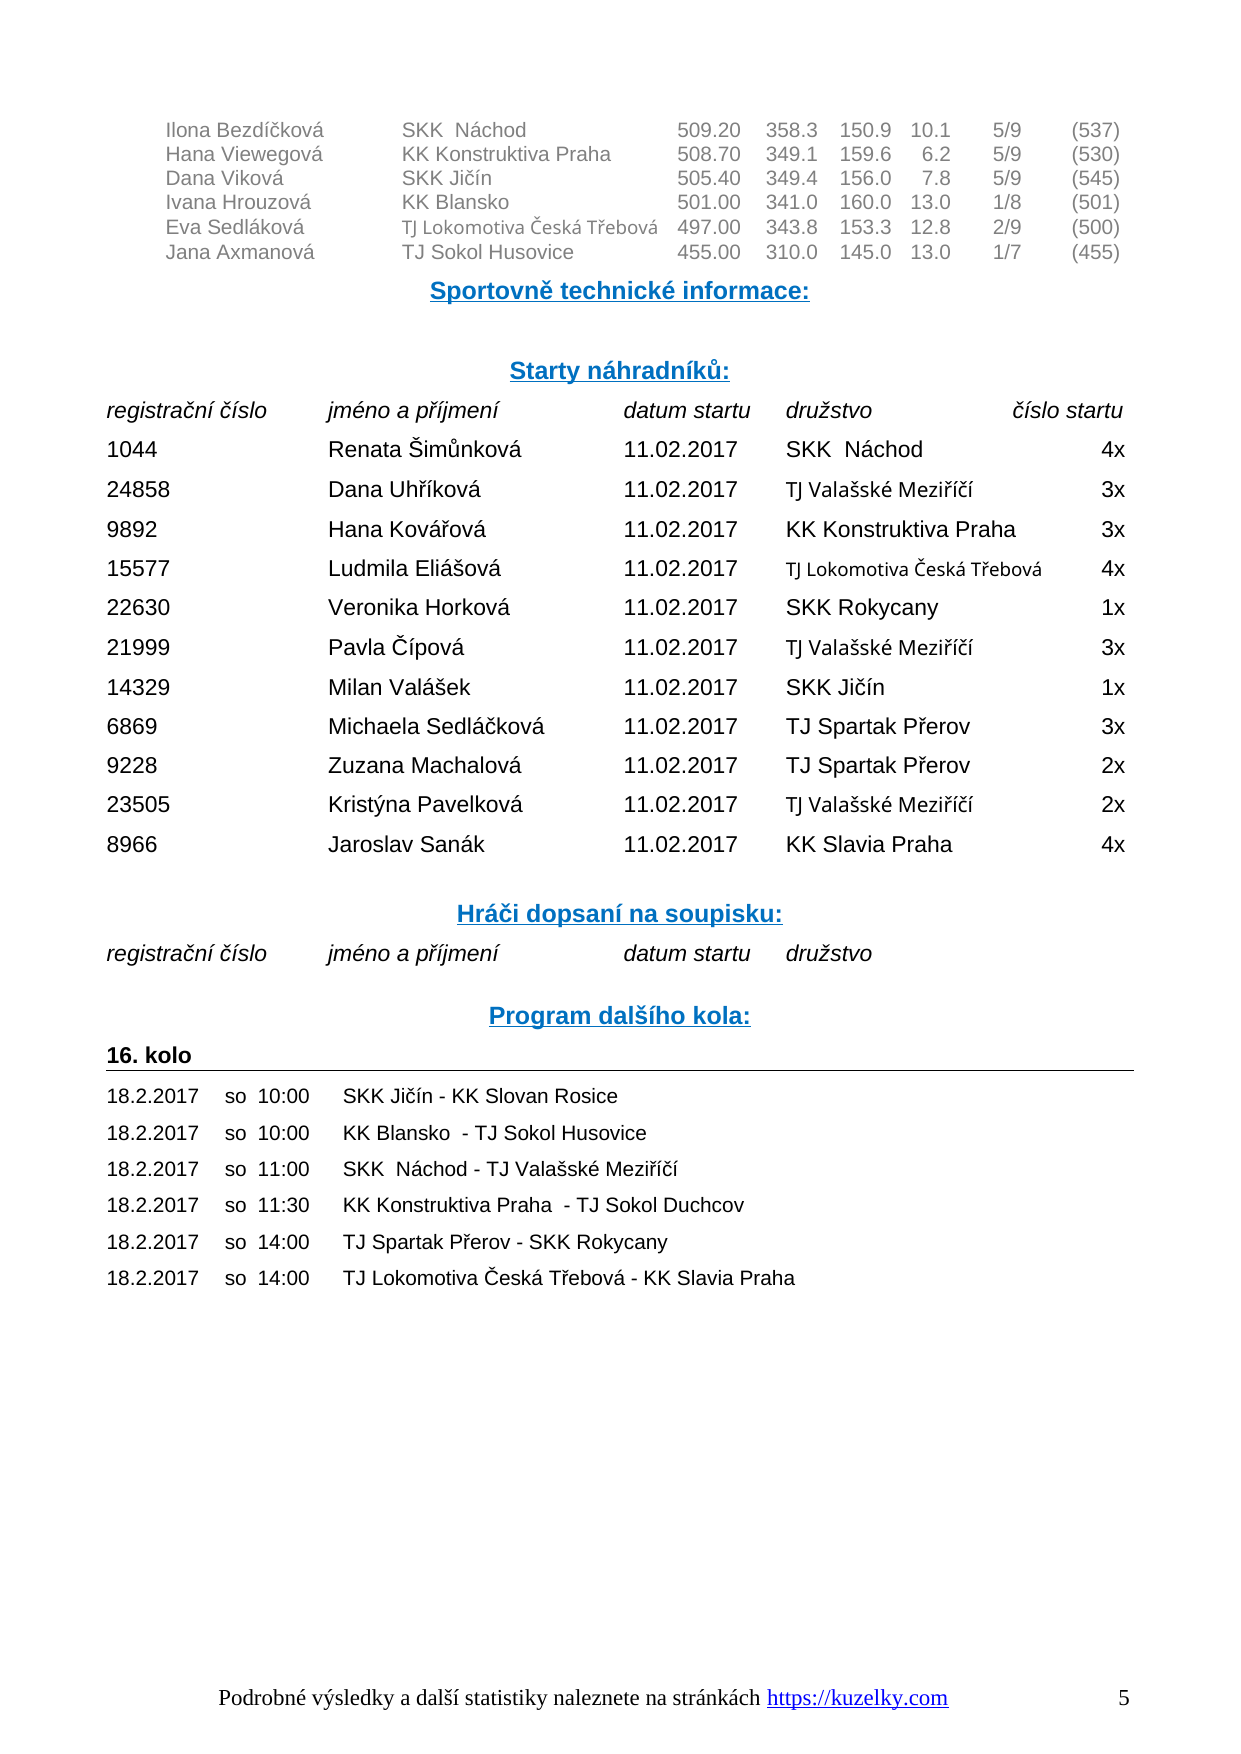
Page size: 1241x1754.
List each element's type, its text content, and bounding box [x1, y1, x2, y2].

text 18.2.2017 so 10:00 SKK Jičín - KK Slovan Rosice [106, 1084, 1134, 1108]
text Hana Viewegová KK Konstruktiva Praha 508.70 349.1 159.6 6.2 5/9 (530) [106, 142, 1134, 166]
text 6869 Michaela Sedláčková 11.02.2017 TJ Spartak Přerov 3x [106, 713, 1134, 739]
text Eva Sedláková TJ Lokomotiva Česká Třebová 497.00 343.8 153.3 12.8 2/9 (500) [106, 214, 1134, 239]
text 21999 Pavla Čípová 11.02.2017 TJ Valašské Meziříčí 3x [106, 633, 1134, 661]
text Starty náhradníků: [94, 356, 1145, 385]
text Program dalšího kola: [94, 1001, 1145, 1029]
text 16. kolo [106, 1042, 1134, 1070]
text 18.2.2017 so 11:30 KK Konstruktiva Praha - TJ Sokol Duchcov [106, 1193, 1134, 1217]
text 15577 Ludmila Eliášová 11.02.2017 TJ Lokomotiva Česká Třebová 4x [106, 555, 1134, 582]
text Ivana Hrouzová KK Blansko 501.00 341.0 160.0 13.0 1/8 (501) [106, 190, 1134, 214]
text Sportovně technické informace: [94, 276, 1145, 305]
text 9892 Hana Kovářová 11.02.2017 KK Konstruktiva Praha 3x [106, 516, 1134, 542]
text 18.2.2017 so 14:00 TJ Spartak Přerov - SKK Rokycany [106, 1230, 1134, 1254]
text 18.2.2017 so 10:00 KK Blansko - TJ Sokol Husovice [106, 1120, 1134, 1144]
text Jana Axmanová TJ Sokol Husovice 455.00 310.0 145.0 13.0 1/7 (455) [106, 239, 1134, 263]
text Hráči dopsaní na soupisku: [94, 870, 1145, 928]
text 1044 Renata Šimůnková 11.02.2017 SKK Náchod 4x [106, 436, 1134, 462]
text 18.2.2017 so 14:00 TJ Lokomotiva Česká Třebová - KK Slavia Praha [106, 1266, 1134, 1290]
text Dana Viková SKK Jičín 505.40 349.4 156.0 7.8 5/9 (545) [106, 166, 1134, 190]
text 9228 Zuzana Machalová 11.02.2017 TJ Spartak Přerov 2x [106, 752, 1134, 778]
text registrační číslo jméno a příjmení datum startu družstvo [106, 940, 1134, 967]
text 22630 Veronika Horková 11.02.2017 SKK Rokycany 1x [106, 594, 1134, 621]
text registrační číslo jméno a příjmení datum startu družstvo číslo startu [106, 397, 1134, 424]
text 8966 Jaroslav Sanák 11.02.2017 KK Slavia Praha 4x [106, 831, 1134, 858]
text 18.2.2017 so 11:00 SKK Náchod - TJ Valašské Meziříčí [106, 1157, 1134, 1181]
text 24858 Dana Uhříková 11.02.2017 TJ Valašské Meziříčí 3x [106, 475, 1134, 503]
text Ilona Bezdíčková SKK Náchod 509.20 358.3 150.9 10.1 5/9 (537) [106, 118, 1134, 142]
text 23505 Kristýna Pavelková 11.02.2017 TJ Valašské Meziříčí 2x [106, 791, 1134, 819]
text 14329 Milan Valášek 11.02.2017 SKK Jičín 1x [106, 674, 1134, 700]
